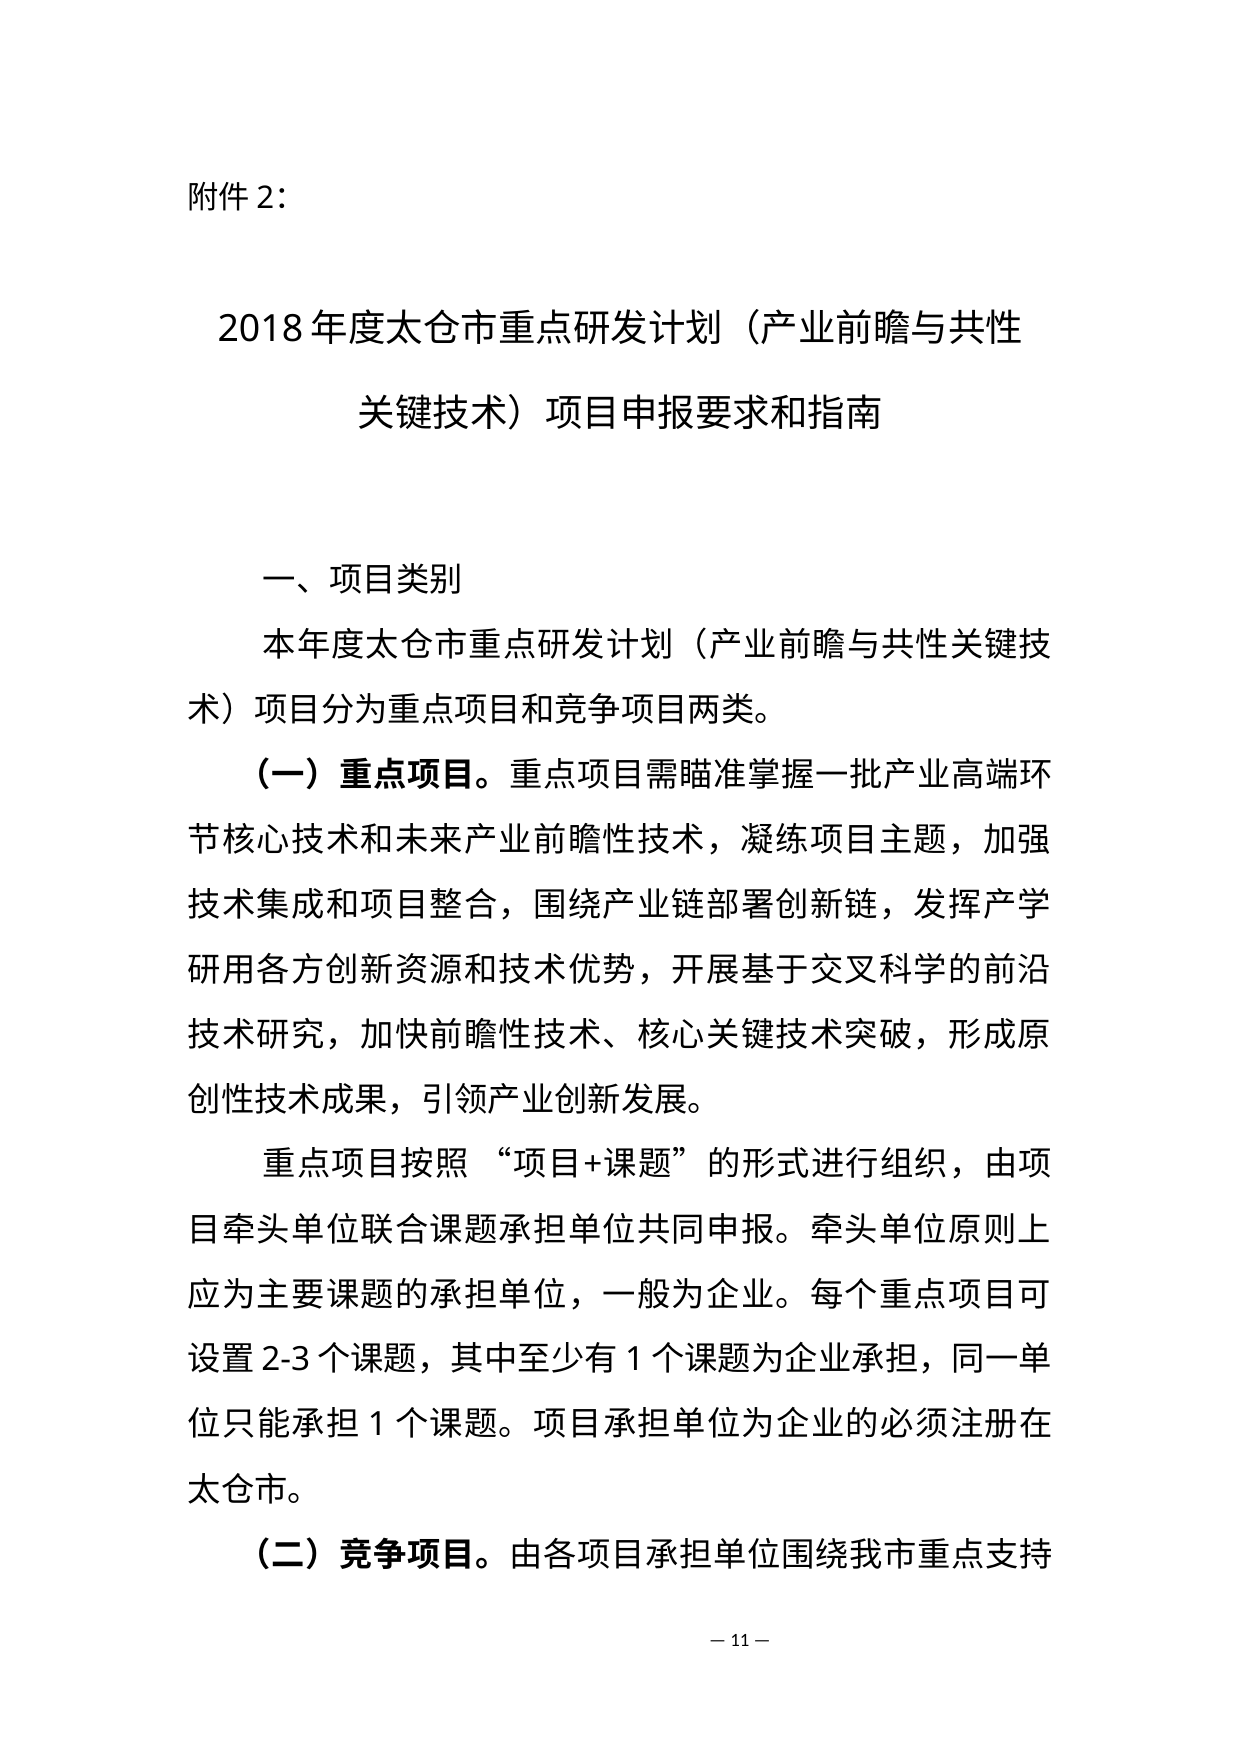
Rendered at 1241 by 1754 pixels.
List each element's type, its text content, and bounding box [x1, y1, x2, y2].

text 本年度太仓市重点研发计划（产业前瞻与共性关键技术）项目分为重点项目和竞争项目两类。 [187, 609, 1053, 739]
text 2018年度太仓市重点研发计划（产业前瞻与共性 [187, 293, 1053, 358]
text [187, 1519, 1053, 1584]
text 附件2： [187, 162, 1053, 227]
text 重点项目按照 “项目+课题”的形式进行组织，由项目牵头单位联合课题承担单位共同申报。牵头单位原则上应为主要课题的承担单位，一般为企业。每个重点项目可设置2-3个课题，其中至少有1个课题为企业承担，同一单位只能承担1个课题。项目承担单位为企业的必须注册在太仓市。 [187, 1129, 1053, 1519]
text 关键技术）项目申报要求和指南 [187, 377, 1053, 442]
text 一、项目类别 [187, 544, 1053, 609]
text （一）重点项目。重点项目需瞄准掌握一批产业高端环节核心技术和未来产业前瞻性技术，凝练项目主题，加强技术集成和项目整合，围绕产业链部署创新链，发挥产学研用各方创新资源和技术优势，开展基于交叉科学的前沿技术研究，加快前瞻性技术、核心关键技术突破，形成原创性技术成果，引领产业创新发展。 [187, 739, 1053, 1129]
